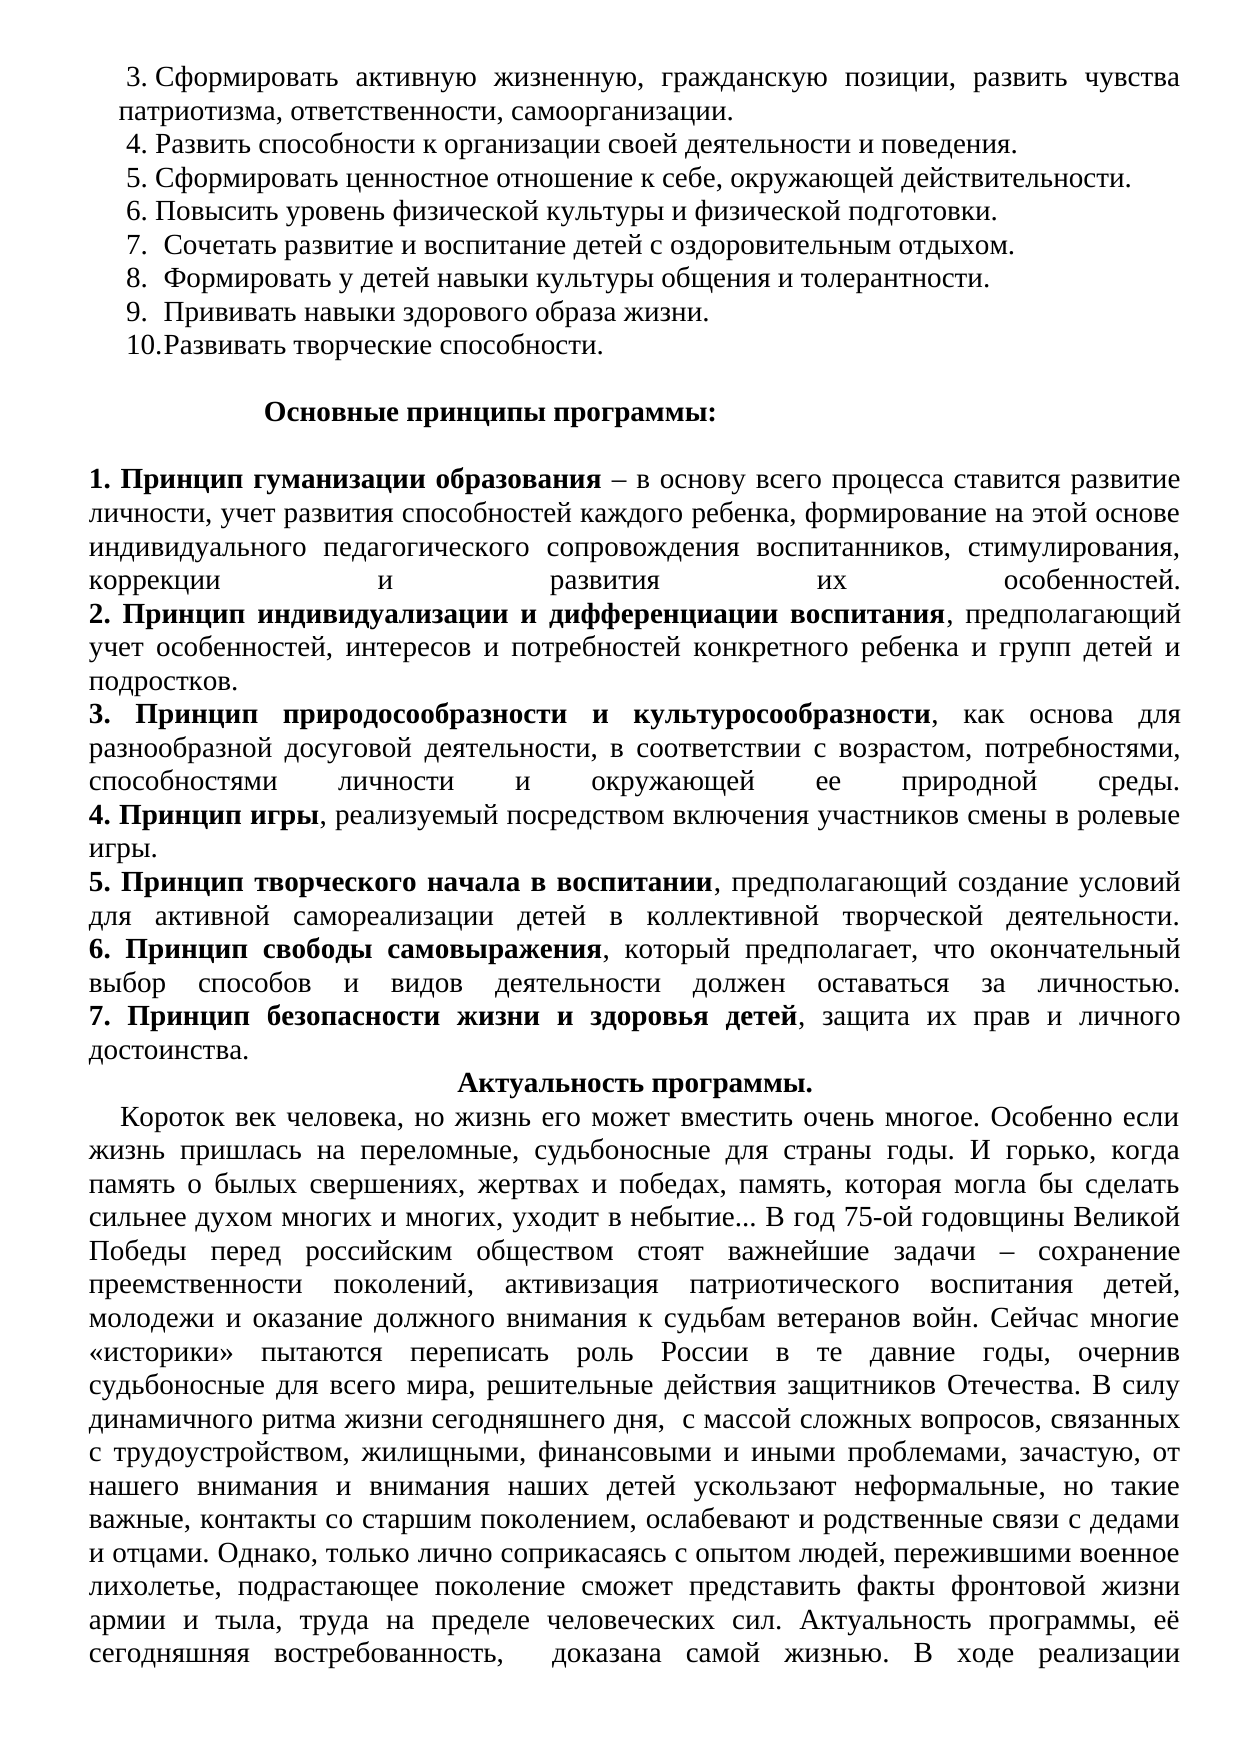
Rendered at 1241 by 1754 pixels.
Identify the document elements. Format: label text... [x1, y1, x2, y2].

text 5. Сформировать ценностное отношение к себе, окружающей действительности. [89, 160, 1181, 193]
text 1. Принцип гуманизации образования – в основу всего процесса ставится развитие личности, учет развития способностей каждого ребенка, формирование на этой основе индивидуального педагогического сопровождения воспитанников, стимулирования, коррекции и развития их особенностей. 2. Принцип индивидуализации и дифференциации воспитания, предполагающий учет особенностей, интересов и потребностей конкретного ребенка и групп детей и подростков. 3. Принцип природосообразности и культуросообразности, как основа для разнообразной досуговой деятельности, в соответствии с возрастом, потребностями, способностями личности и окружающей ее природной среды. 4. Принцип игры, реализуемый посредством включения участников смены в ролевые игры. 5. Принцип творческого начала в воспитании, предполагающий создание условий для активной самореализации детей в коллективной творческой деятельности. 6. Принцип свободы самовыражения, который предполагает, что окончательный выбор способов и видов деятельности должен оставаться за личностью. 7. Принцип безопасности жизни и здоровья детей, защита их прав и личного достоинства. [89, 428, 1181, 1065]
text 3. Сформировать активную жизненную, гражданскую позиции, развить чувства патриотизма, ответственности, самоорганизации. [118, 59, 1181, 126]
list Формировать у детей навыки культуры общения и толерантности. [126, 260, 1181, 294]
text 6. Повысить уровень физической культуры и физической подготовки. [89, 193, 1181, 227]
list Прививать навыки здорового образа жизни. [126, 294, 1181, 327]
text 4. Развить способности к организации своей деятельности и поведения. [89, 126, 1181, 160]
list Сочетать развитие и воспитание детей с оздоровительным отдыхом. [126, 227, 1181, 260]
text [89, 1099, 1181, 1669]
text Основные принципы программы: [89, 394, 1181, 428]
list Развивать творческие способности. [126, 327, 1181, 361]
text Актуальность программы. [89, 1065, 1181, 1099]
